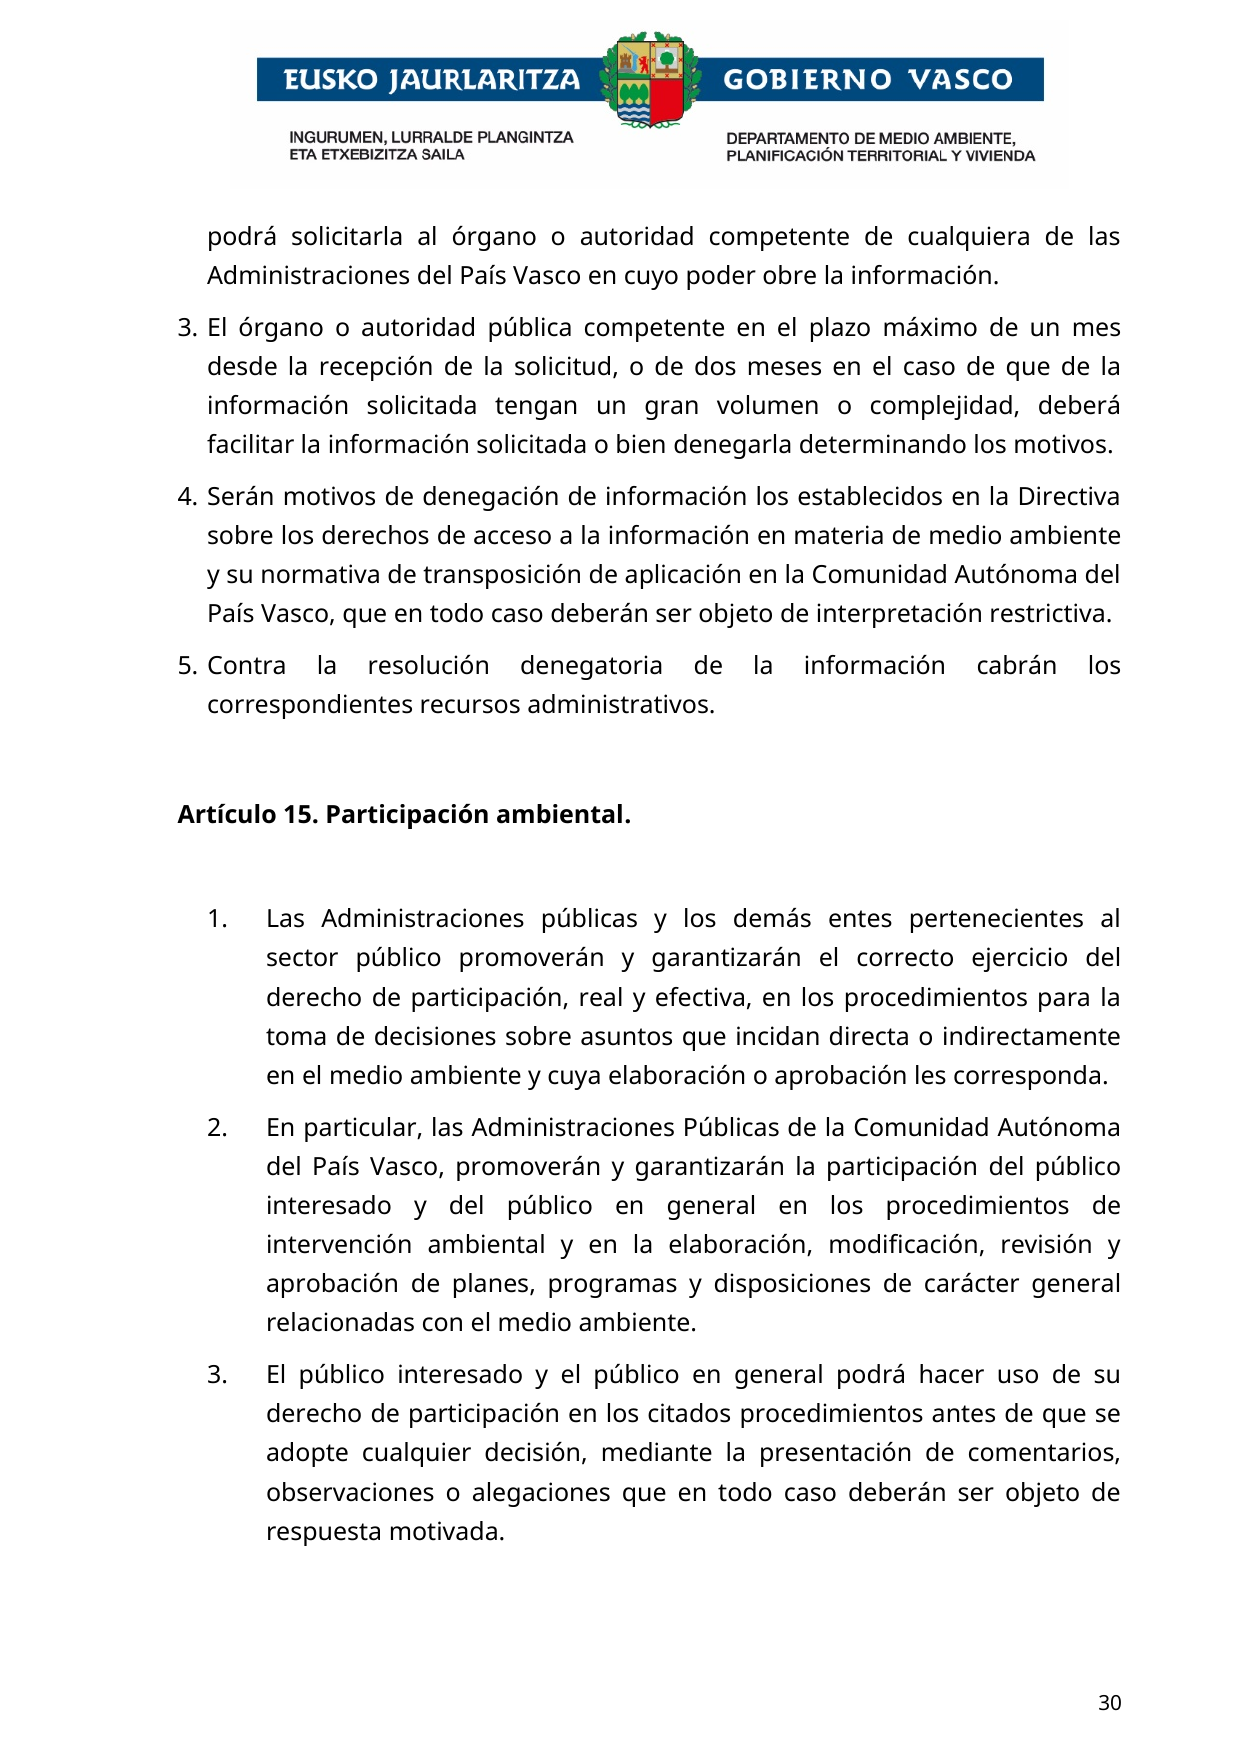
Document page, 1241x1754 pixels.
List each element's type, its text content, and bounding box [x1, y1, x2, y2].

list Serán motivos de denegación de información los establecidos en la Directiva sobre los derechos de acceso a la información en materia de medio ambiente y su normativa de transposición de aplicación en la Comunidad Autónoma del País Vasco, que en todo caso deberán ser objeto de interpretación restrictiva. [177, 478, 1122, 630]
list El público interesado y el público en general podrá hacer uso de su derecho de participación en los citados procedimientos antes de que se adopte cualquier decisión, mediante la presentación de comentarios, observaciones o alegaciones que en todo caso deberán ser objeto de respuesta motivada. [207, 1357, 1122, 1547]
subtitle Artículo 15. Participación ambiental. [177, 796, 1122, 830]
picture [230, 20, 1069, 189]
list En particular, las Administraciones Públicas de la Comunidad Autónoma del País Vasco, promoverán y garantizarán la participación del público interesado y del público en general en los procedimientos de intervención ambiental y en la elaboración, modificación, revisión y aprobación de planes, programas y disposiciones de carácter general relacionadas con el medio ambiente. [207, 1109, 1122, 1339]
list Las Administraciones públicas y los demás entes pertenecientes al sector público promoverán y garantizarán el correcto ejercicio del derecho de participación, real y efectiva, en los procedimientos para la toma de decisiones sobre asuntos que incidan directa o indirectamente en el medio ambiente y cuya elaboración o aprobación les corresponda. [207, 901, 1122, 1092]
list Contra la resolución denegatoria de la información cabrán los correspondientes recursos administrativos. [177, 648, 1122, 721]
list El órgano o autoridad pública competente en el plazo máximo de un mes desde la recepción de la solicitud, o de dos meses en el caso de que de la información solicitada tengan un gran volumen o complejidad, deberá facilitar la información solicitada o bien denegarla determinando los motivos. [177, 309, 1122, 461]
